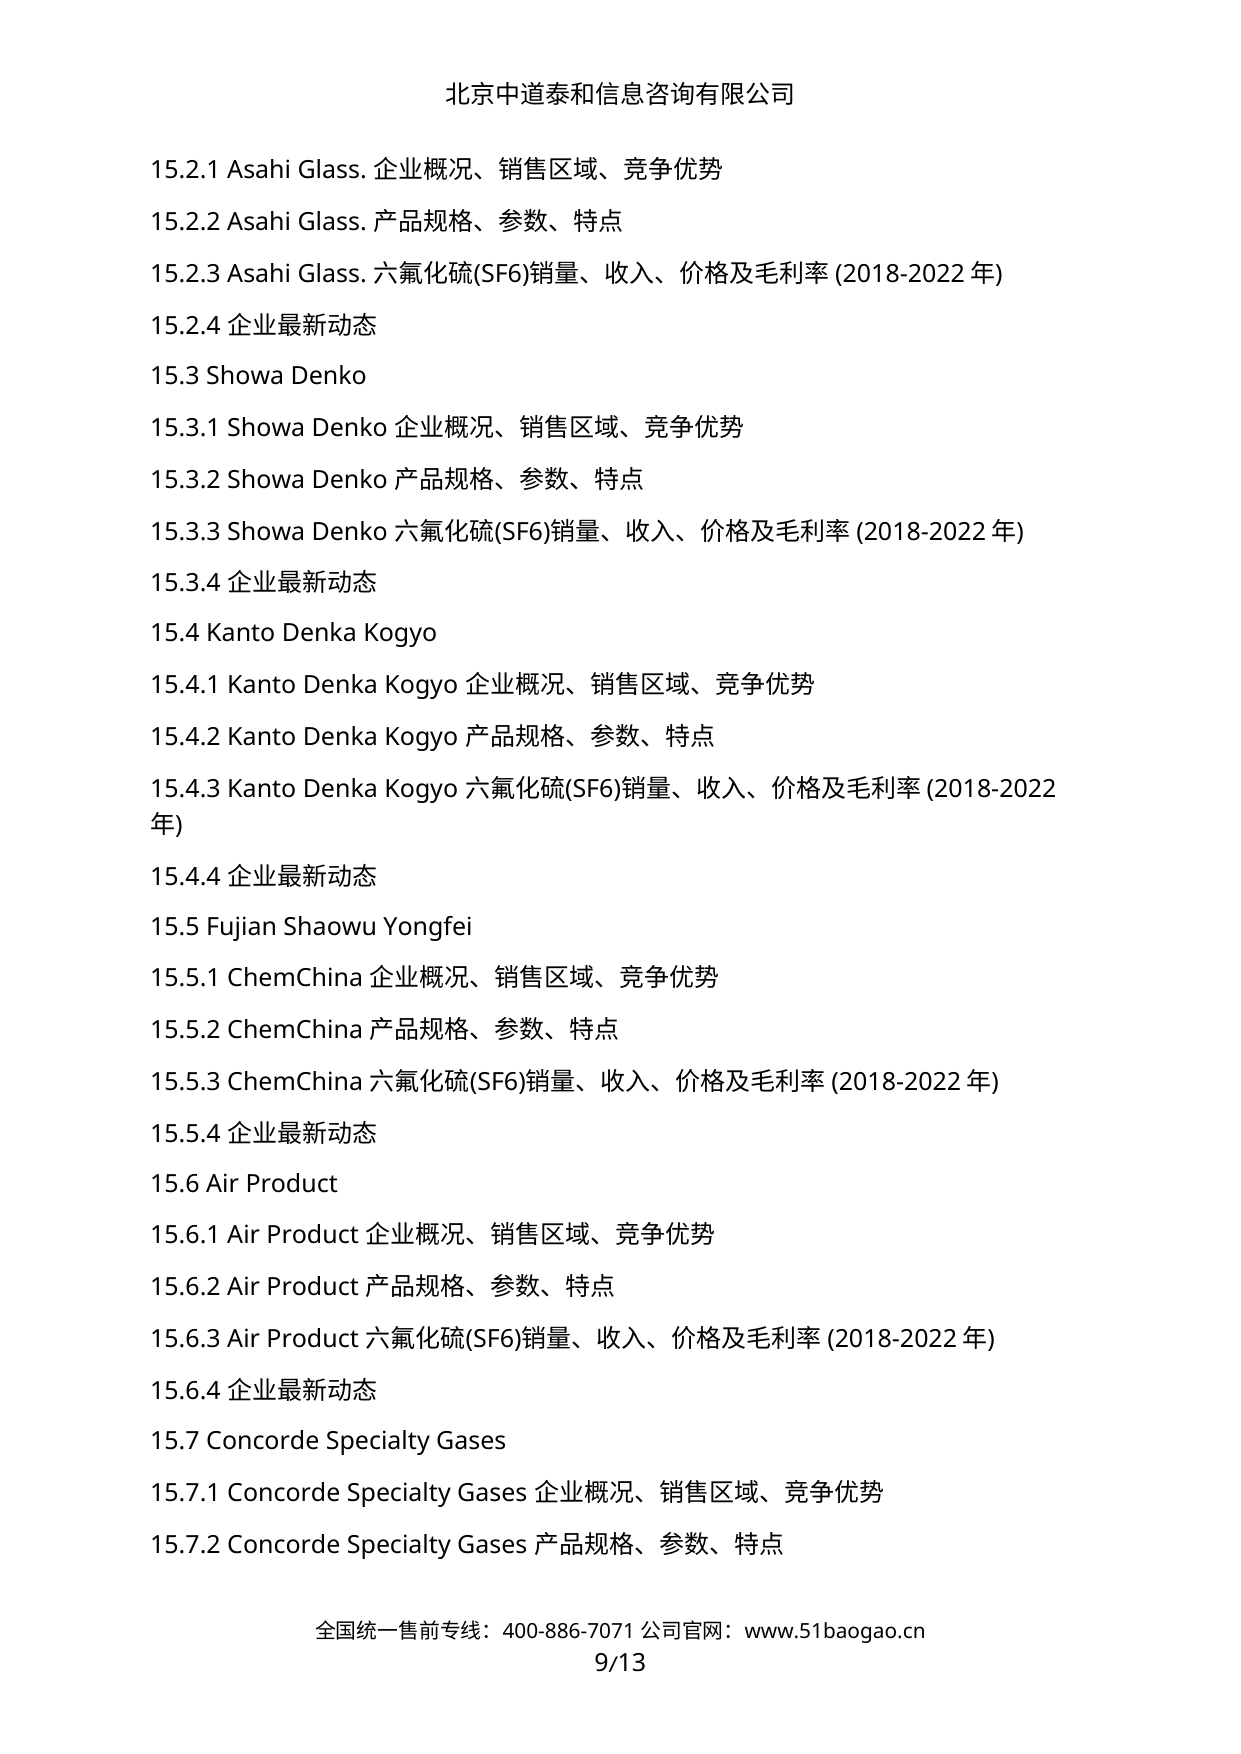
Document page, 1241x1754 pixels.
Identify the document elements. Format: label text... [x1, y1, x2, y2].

text 15.4 Kanto Denka Kogyo [150, 615, 1090, 649]
text 15.6.1 Air Product 企业概况、销售区域、竞争优势 [150, 1215, 1090, 1251]
text 15.3 Showa Denko [150, 357, 1090, 392]
text 15.6.2 Air Product 产品规格、参数、特点 [150, 1267, 1090, 1303]
text 15.4.1 Kanto Denka Kogyo 企业概况、销售区域、竞争优势 [150, 664, 1090, 701]
text 15.5.3 ChemChina 六氟化硫(SF6)销量、收入、价格及毛利率 (2018-2022年) [150, 1062, 1090, 1098]
text 15.3.4 企业最新动态 [150, 563, 1090, 599]
text 15.5.1 ChemChina 企业概况、销售区域、竞争优势 [150, 958, 1090, 994]
text 15.2.1 Asahi Glass. 企业概况、销售区域、竞争优势 [150, 150, 1090, 186]
text 15.6 Air Product [150, 1165, 1090, 1199]
text 15.5 Fujian Shaowu Yongfei [150, 908, 1090, 942]
text 15.2.2 Asahi Glass. 产品规格、参数、特点 [150, 202, 1090, 238]
text 15.3.2 Showa Denko 产品规格、参数、特点 [150, 459, 1090, 495]
text 15.7.1 Concorde Specialty Gases 企业概况、销售区域、竞争优势 [150, 1472, 1090, 1508]
text 15.4.3 Kanto Denka Kogyo 六氟化硫(SF6)销量、收入、价格及毛利率 (2018-2022年) [150, 768, 1090, 841]
text 15.4.2 Kanto Denka Kogyo 产品规格、参数、特点 [150, 716, 1090, 752]
text 15.2.3 Asahi Glass. 六氟化硫(SF6)销量、收入、价格及毛利率 (2018-2022年) [150, 254, 1090, 290]
text 15.3.1 Showa Denko 企业概况、销售区域、竞争优势 [150, 407, 1090, 443]
text 15.7.2 Concorde Specialty Gases 产品规格、参数、特点 [150, 1524, 1090, 1560]
text 15.6.4 企业最新动态 [150, 1371, 1090, 1407]
text 15.5.2 ChemChina 产品规格、参数、特点 [150, 1010, 1090, 1046]
text 15.7 Concorde Specialty Gases [150, 1422, 1090, 1457]
text 15.2.4 企业最新动态 [150, 306, 1090, 342]
text 15.4.4 企业最新动态 [150, 856, 1090, 892]
text 15.3.3 Showa Denko 六氟化硫(SF6)销量、收入、价格及毛利率 (2018-2022年) [150, 511, 1090, 547]
text 15.6.3 Air Product 六氟化硫(SF6)销量、收入、价格及毛利率 (2018-2022年) [150, 1319, 1090, 1355]
text 15.5.4 企业最新动态 [150, 1113, 1090, 1150]
